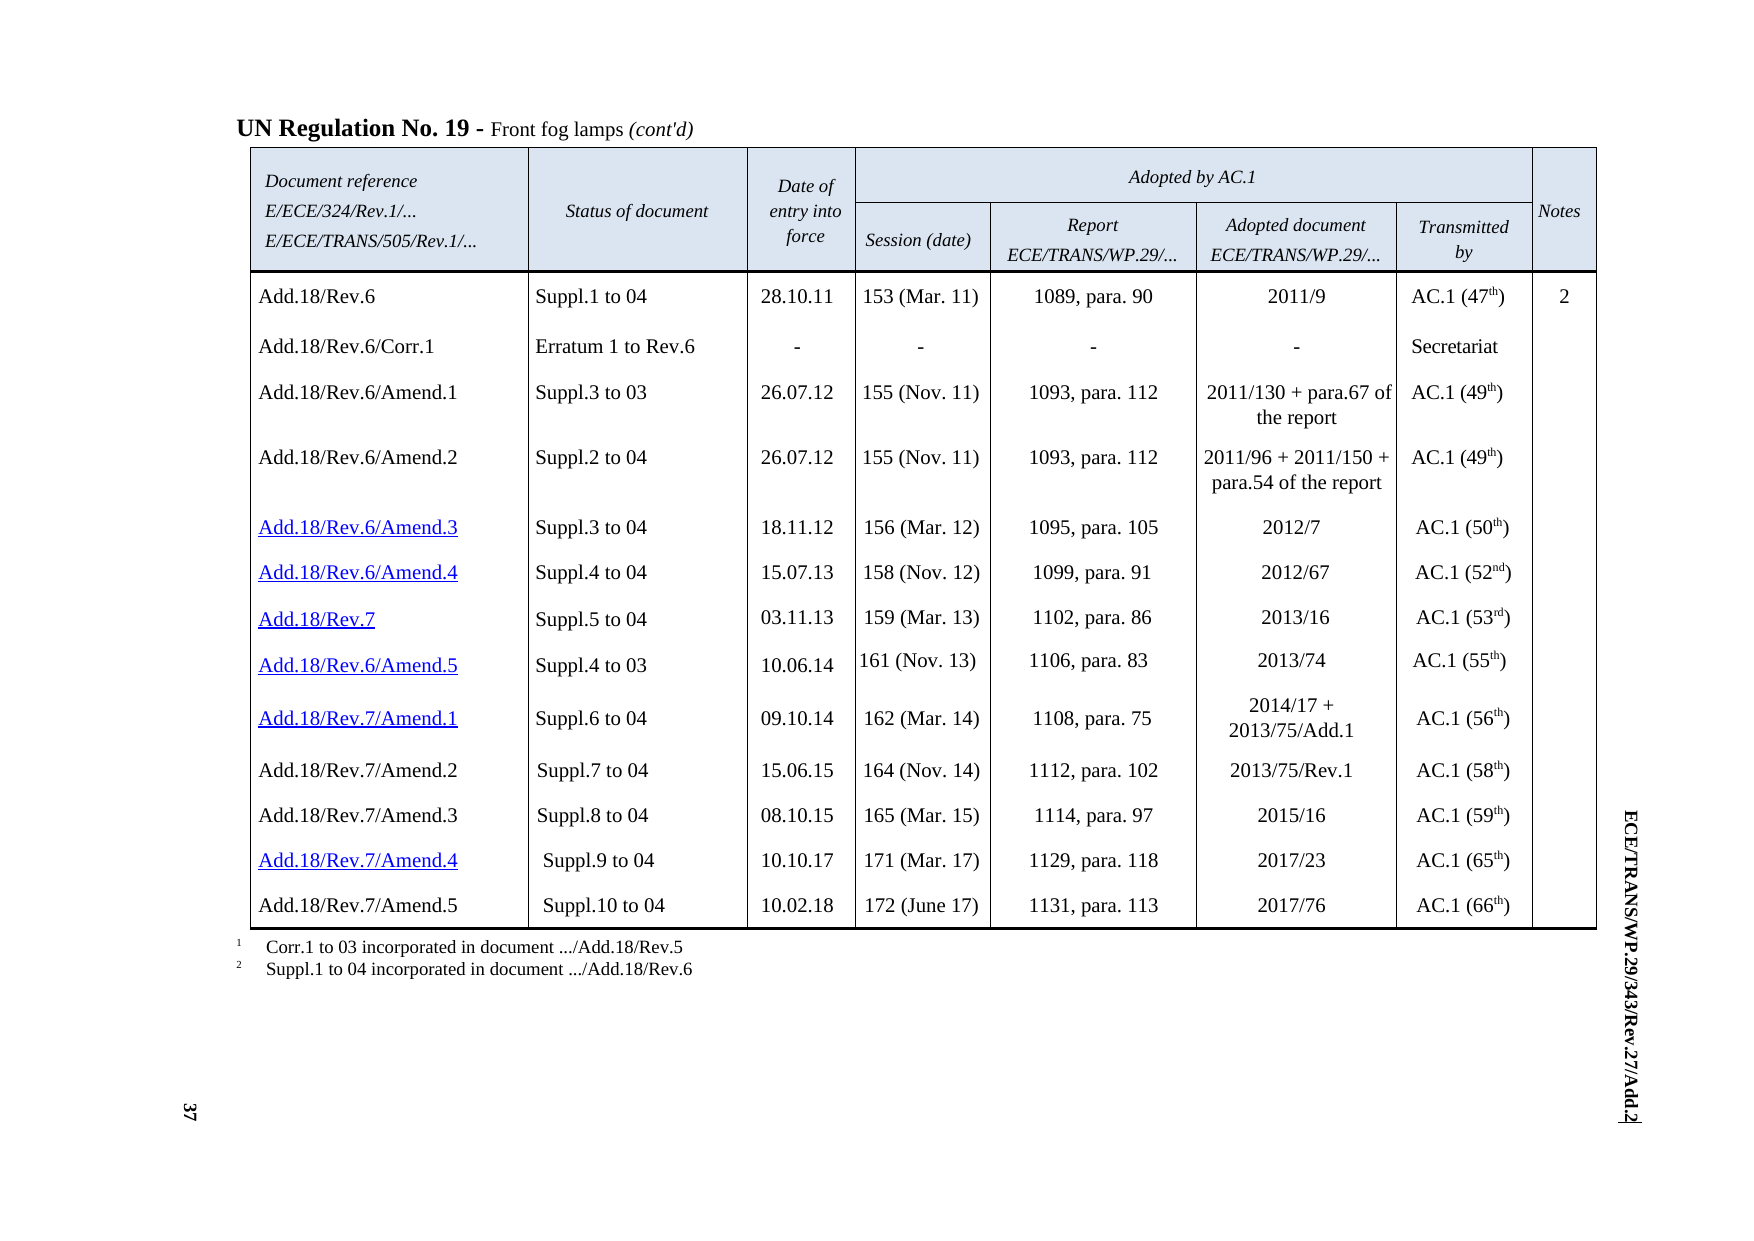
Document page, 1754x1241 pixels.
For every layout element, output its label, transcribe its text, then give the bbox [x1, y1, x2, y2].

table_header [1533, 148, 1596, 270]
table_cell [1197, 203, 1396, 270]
text 2 Suppl.1 to 04 incorporated in document .../Add.18/Rev.6 [236, 958, 1577, 979]
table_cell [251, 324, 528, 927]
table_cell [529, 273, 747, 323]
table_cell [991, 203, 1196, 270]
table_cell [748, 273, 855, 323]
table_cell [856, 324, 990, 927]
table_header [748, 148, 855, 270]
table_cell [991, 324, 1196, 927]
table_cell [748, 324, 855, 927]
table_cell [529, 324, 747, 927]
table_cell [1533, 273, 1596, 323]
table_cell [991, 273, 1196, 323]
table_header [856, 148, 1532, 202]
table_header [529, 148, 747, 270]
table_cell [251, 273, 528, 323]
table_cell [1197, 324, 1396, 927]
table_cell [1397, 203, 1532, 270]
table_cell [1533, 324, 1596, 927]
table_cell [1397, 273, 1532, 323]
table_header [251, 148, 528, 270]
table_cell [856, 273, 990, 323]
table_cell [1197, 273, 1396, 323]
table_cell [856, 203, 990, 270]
text UN Regulation No. 19 - Front fog lamps (cont'd) [236, 118, 1459, 141]
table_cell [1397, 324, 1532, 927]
text 1 Corr.1 to 03 incorporated in document .../Add.18/Rev.5 [236, 936, 1577, 958]
